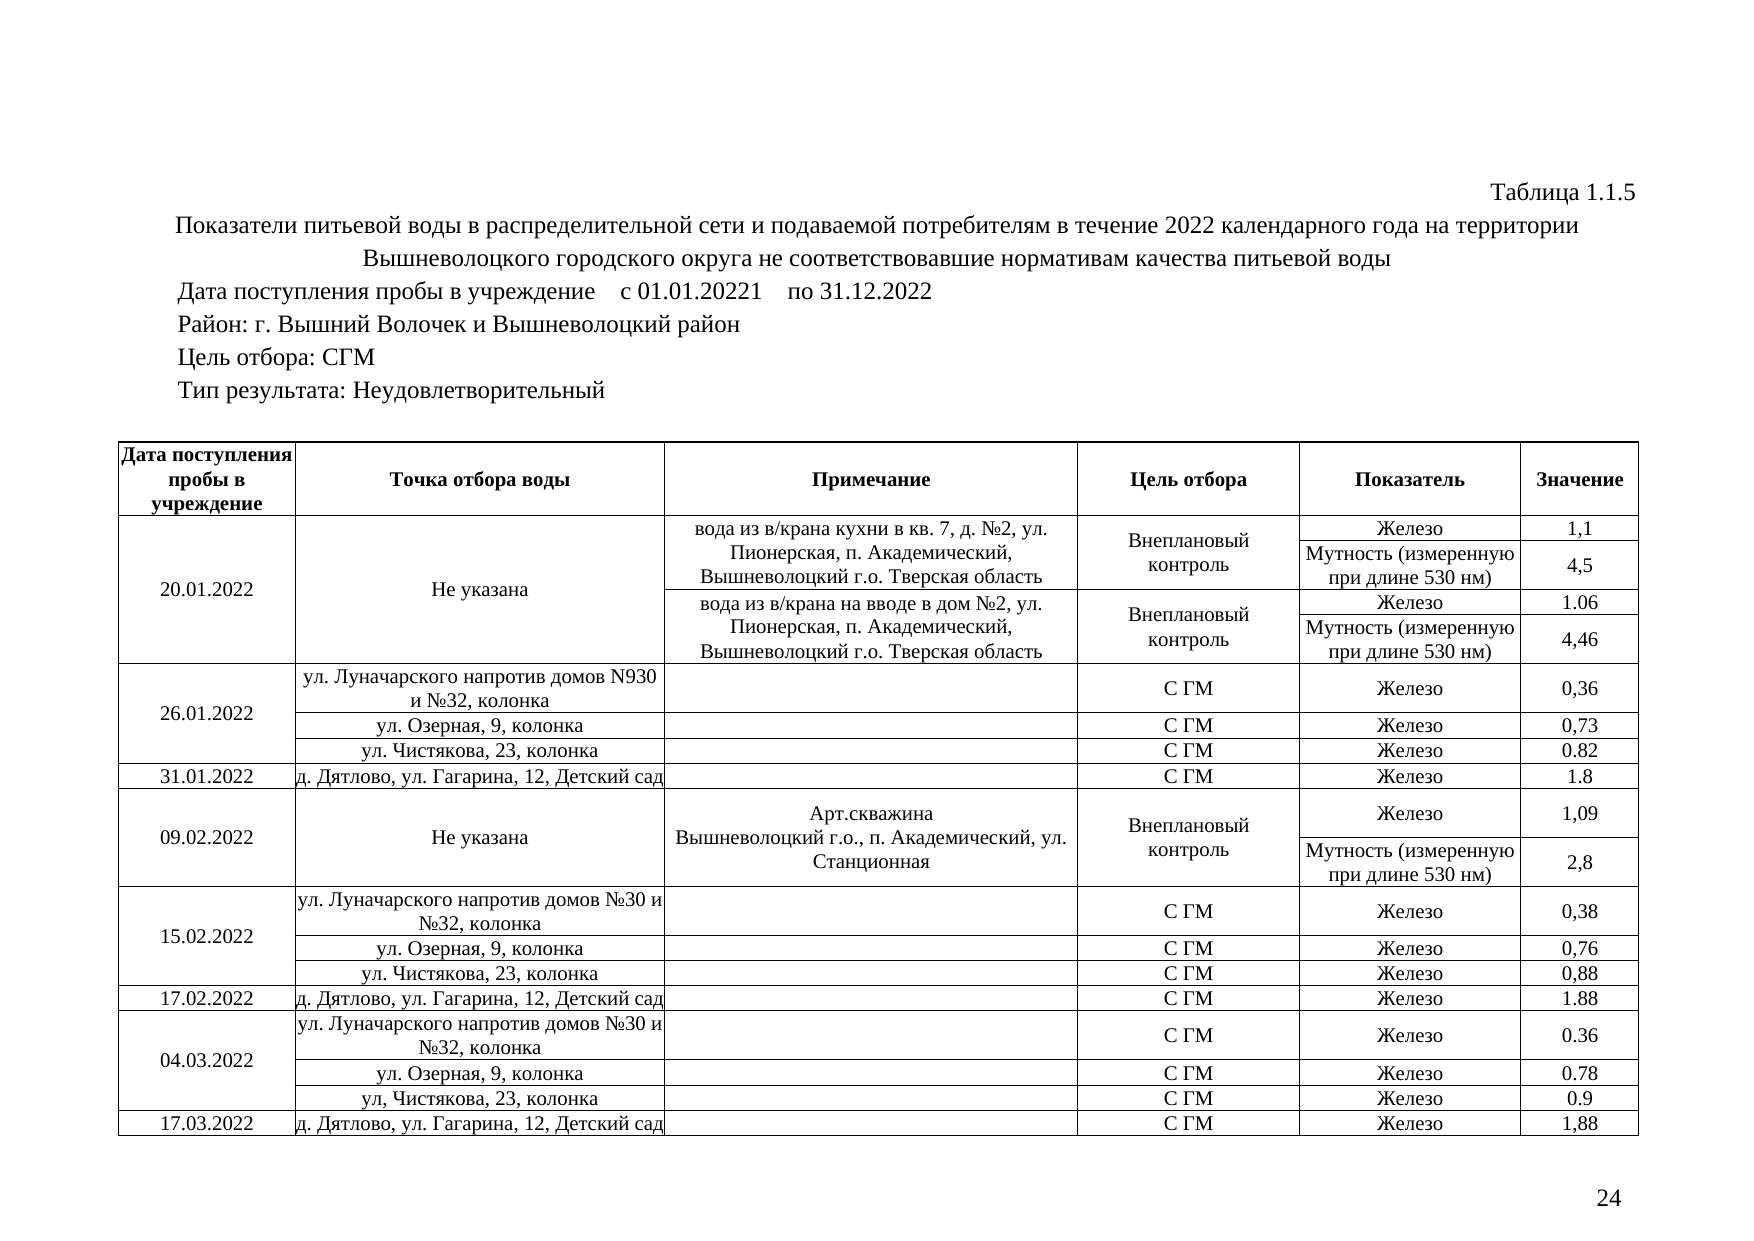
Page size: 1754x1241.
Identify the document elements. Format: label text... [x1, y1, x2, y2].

table_header Показатель [1300, 443, 1520, 514]
table_cell ул. Чистякова, 23, колонка [296, 739, 664, 762]
table_cell Железо [1300, 590, 1520, 614]
table_cell Железо [1300, 986, 1520, 1010]
table_cell [665, 887, 1077, 935]
text Дата поступления пробы в учреждение c 01.01.20221 по 31.12.2022 [177, 276, 1636, 305]
table_cell 0.36 [1521, 1011, 1638, 1059]
table_cell [665, 713, 1077, 737]
table_cell 1.06 [1521, 590, 1638, 614]
table_cell Железо [1300, 516, 1520, 540]
table_cell [665, 961, 1077, 985]
table_cell С ГМ [1078, 739, 1299, 762]
table_cell ул. Чистякова, 23, колонка [296, 961, 664, 985]
text Таблица 1.1.5 [118, 177, 1636, 206]
table_cell ул. Луначарского напротив домов №30 и №32, колонка [296, 887, 664, 935]
table_header Точка отбора воды [296, 443, 664, 514]
table_cell С ГМ [1078, 664, 1299, 712]
table_cell Железо [1300, 739, 1520, 762]
table_cell С ГМ [1078, 936, 1299, 960]
table_header Дата поступления пробы в учреждение [119, 443, 295, 514]
table_cell 17.02.2022 [119, 986, 295, 1010]
table_cell Внеплановый контроль [1078, 789, 1299, 886]
table_cell д. Дятлово, ул. Гагарина, 12, Детский сад [296, 764, 664, 788]
text Цель отбора: СГМ [177, 342, 1636, 371]
table_cell 26.01.2022 [119, 664, 295, 762]
table_cell С ГМ [1078, 961, 1299, 985]
table_cell [665, 1086, 1077, 1109]
table_cell 4,46 [1521, 615, 1638, 663]
text Тип результата: Неудовлетворительный [177, 375, 1636, 404]
table_cell ул. Озерная, 9, колонка [296, 1060, 664, 1084]
table_cell [665, 1111, 1077, 1135]
table_cell 1,1 [1521, 516, 1638, 540]
table_cell С ГМ [1078, 1060, 1299, 1084]
table_cell ул. Луначарского напротив домов №30 и №32, колонка [296, 1011, 664, 1059]
table_cell Железо [1300, 1011, 1520, 1059]
table_cell Мутность (измеренную при длине 530 нм) [1300, 615, 1520, 663]
table_cell Не указана [296, 516, 664, 663]
table_cell 4,5 [1521, 541, 1638, 589]
table_cell Мутность (измеренную при длине 530 нм) [1300, 838, 1520, 886]
table_cell Железо [1300, 764, 1520, 788]
table_cell 17.03.2022 [119, 1111, 295, 1135]
table_cell [665, 936, 1077, 960]
table_cell 09.02.2022 [119, 789, 295, 886]
table_cell 1,09 [1521, 789, 1638, 837]
table_cell С ГМ [1078, 1011, 1299, 1059]
table_cell [665, 764, 1077, 788]
table_cell С ГМ [1078, 764, 1299, 788]
table_cell [665, 664, 1077, 712]
table_cell 0,36 [1521, 664, 1638, 712]
table_cell С ГМ [1078, 986, 1299, 1010]
table_cell 1.8 [1521, 764, 1638, 788]
table_cell 0.82 [1521, 739, 1638, 762]
table_header Примечание [665, 443, 1077, 514]
table_cell С ГМ [1078, 1111, 1299, 1135]
table_cell 0,73 [1521, 713, 1638, 737]
table_cell 1.88 [1521, 986, 1638, 1010]
table_cell 0.78 [1521, 1060, 1638, 1084]
table_cell 2,8 [1521, 838, 1638, 886]
text Район: г. Вышний Волочек и Вышневолоцкий район [177, 309, 1636, 338]
table_cell Железо [1300, 1060, 1520, 1084]
table_cell ул, Чистякова, 23, колонка [296, 1086, 664, 1109]
table_cell ул. Озерная, 9, колонка [296, 936, 664, 960]
table_cell Внеплановый контроль [1078, 516, 1299, 589]
table_cell д. Дятлово, ул. Гагарина, 12, Детский сад [296, 986, 664, 1010]
table_cell д. Дятлово, ул. Гагарина, 12, Детский сад [296, 1111, 664, 1135]
text Показатели питьевой воды в распределительной сети и подаваемой потребителям в течение 2022 календарного года на территории Вышневолоцкого городского округа не соответствовавшие нормативам качества питьевой воды [118, 210, 1636, 272]
table_cell Железо [1300, 789, 1520, 837]
table_cell Арт.скважина Вышневолоцкий г.о., п. Академический, ул. Станционная [665, 789, 1077, 886]
table_cell Железо [1300, 887, 1520, 935]
table_cell вода из в/крана на вводе в дом №2, ул. Пионерская, п. Академический, Вышневолоцкий г.о. Тверская область [665, 590, 1077, 663]
table_cell [665, 739, 1077, 762]
table_header Значение [1521, 443, 1638, 514]
table_cell Железо [1300, 713, 1520, 737]
table_cell 0,88 [1521, 961, 1638, 985]
table_cell Мутность (измеренную при длине 530 нм) [1300, 541, 1520, 589]
table_cell вода из в/крана кухни в кв. 7, д. №2, ул. Пионерская, п. Академический, Вышневолоцкий г.о. Тверская область [665, 516, 1077, 589]
table_cell [665, 986, 1077, 1010]
table_header Цель отбора [1078, 443, 1299, 514]
table_cell Железо [1300, 664, 1520, 712]
table_cell Внеплановый контроль [1078, 590, 1299, 663]
table_cell Железо [1300, 1086, 1520, 1109]
table_cell 0,38 [1521, 887, 1638, 935]
table_cell 20.01.2022 [119, 516, 295, 663]
table_cell Железо [1300, 961, 1520, 985]
table_cell С ГМ [1078, 887, 1299, 935]
table_cell [665, 1011, 1077, 1059]
table_cell С ГМ [1078, 713, 1299, 737]
table_cell 04.03.2022 [119, 1011, 295, 1109]
table_cell 0,76 [1521, 936, 1638, 960]
table_cell Железо [1300, 1111, 1520, 1135]
table_cell ул. Луначарского напротив домов N930 и №32, колонка [296, 664, 664, 712]
table_cell 1,88 [1521, 1111, 1638, 1135]
table_cell 31.01.2022 [119, 764, 295, 788]
table_cell ул. Озерная, 9, колонка [296, 713, 664, 737]
table_cell Не указана [296, 789, 664, 886]
table_cell С ГМ [1078, 1086, 1299, 1109]
table_cell 0.9 [1521, 1086, 1638, 1109]
table_cell [665, 1060, 1077, 1084]
table_cell Железо [1300, 936, 1520, 960]
table_cell 15.02.2022 [119, 887, 295, 985]
